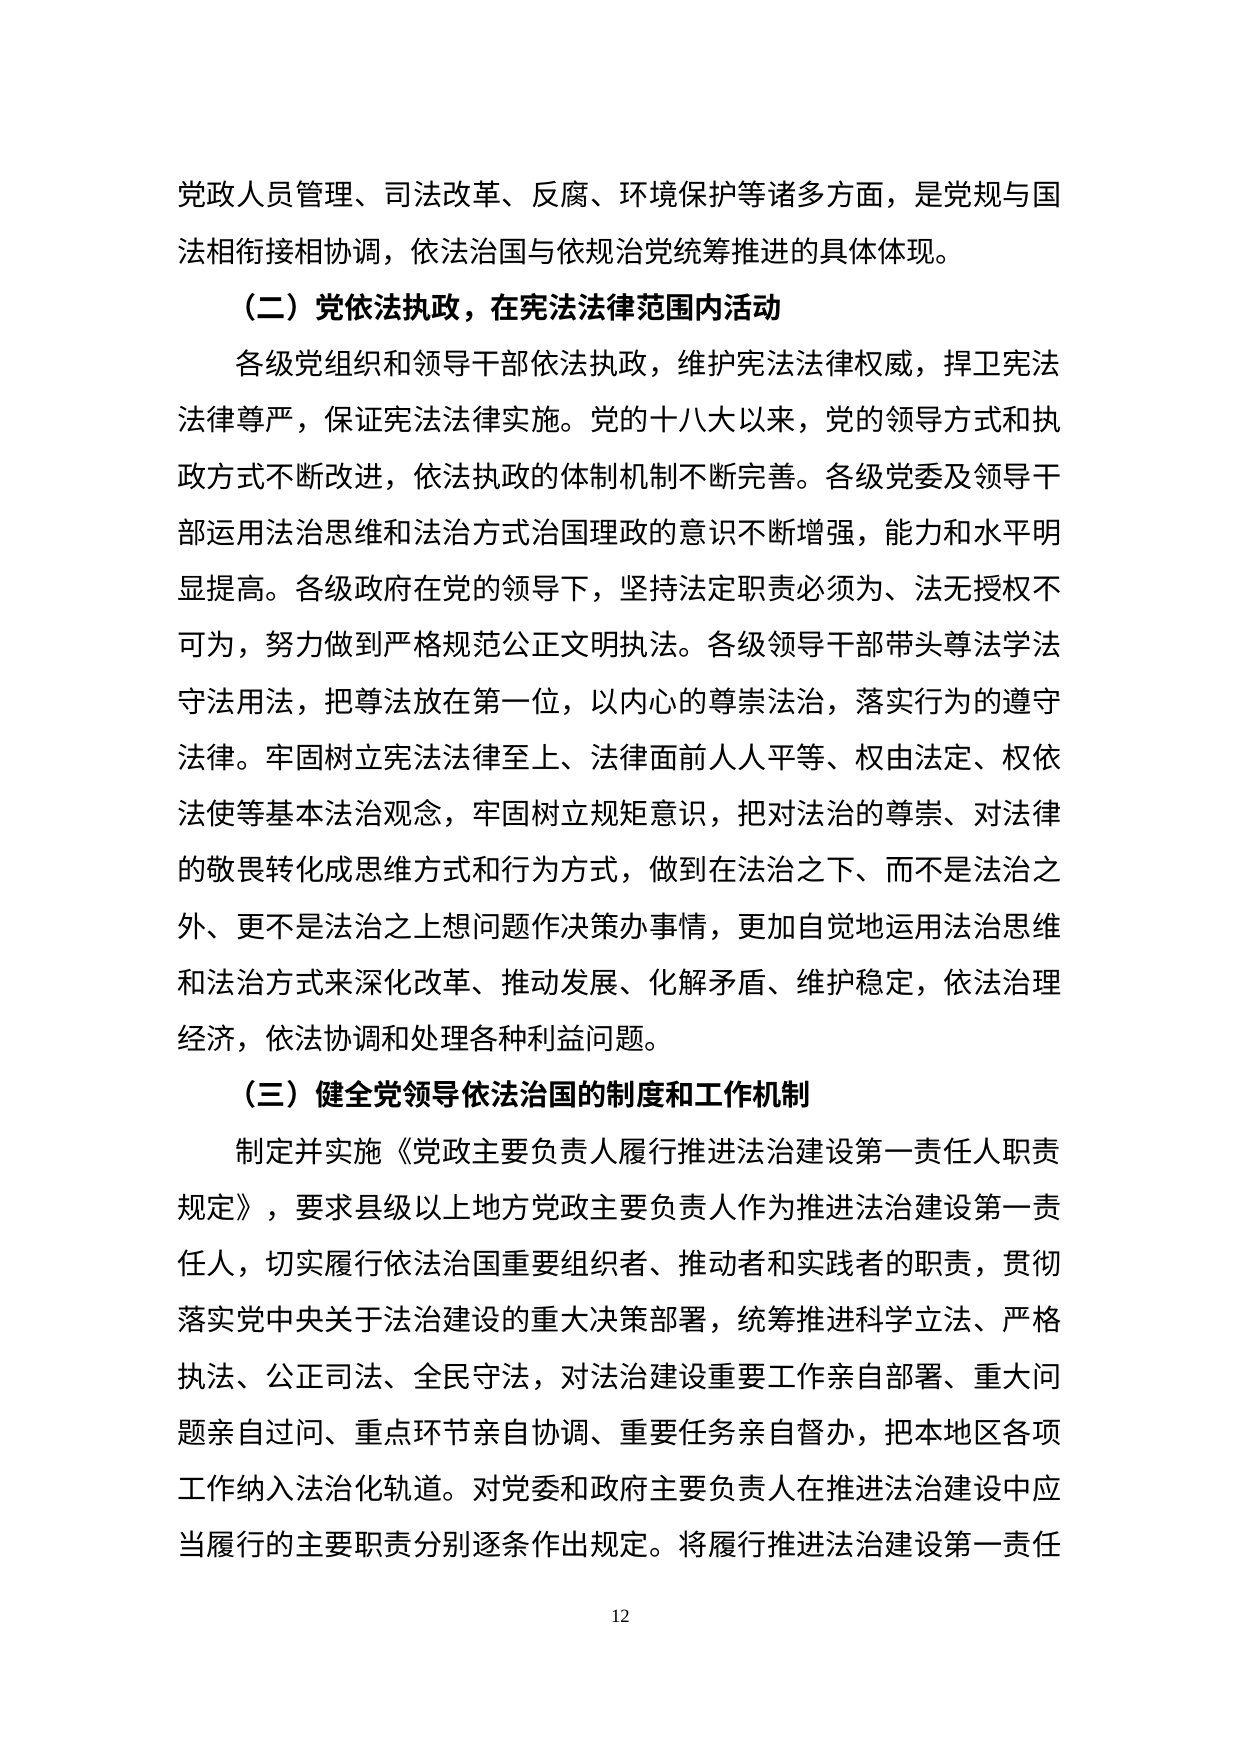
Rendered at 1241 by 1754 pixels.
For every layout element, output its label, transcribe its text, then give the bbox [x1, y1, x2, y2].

subtitle （三）健全党领导依法治国的制度和工作机制 [177, 1065, 1063, 1121]
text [177, 165, 1063, 277]
text 各级党组织和领导干部依法执政，维护宪法法律权威，捍卫宪法法律尊严，保证宪法法律实施。党的十八大以来，党的领导方式和执政方式不断改进，依法执政的体制机制不断完善。各级党委及领导干部运用法治思维和法治方式治国理政的意识不断增强，能力和水平明显提高。各级政府在党的领导下，坚持法定职责必须为、法无授权不可为，努力做到严格规范公正文明执法。各级领导干部带头尊法学法守法用法，把尊法放在第一位，以内心的尊崇法治，落实行为的遵守法律。牢固树立宪法法律至上、法律面前人人平等、权由法定、权依法使等基本法治观念，牢固树立规矩意识，把对法治的尊崇、对法律的敬畏转化成思维方式和行为方式，做到在法治之下、而不是法治之外、更不是法治之上想问题作决策办事情，更加自觉地运用法治思维和法治方式来深化改革、推动发展、化解矛盾、维护稳定，依法治理经济，依法协调和处理各种利益问题。 [177, 334, 1063, 1065]
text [177, 1121, 1063, 1571]
subtitle （二）党依法执政，在宪法法律范围内活动 [177, 277, 1063, 334]
